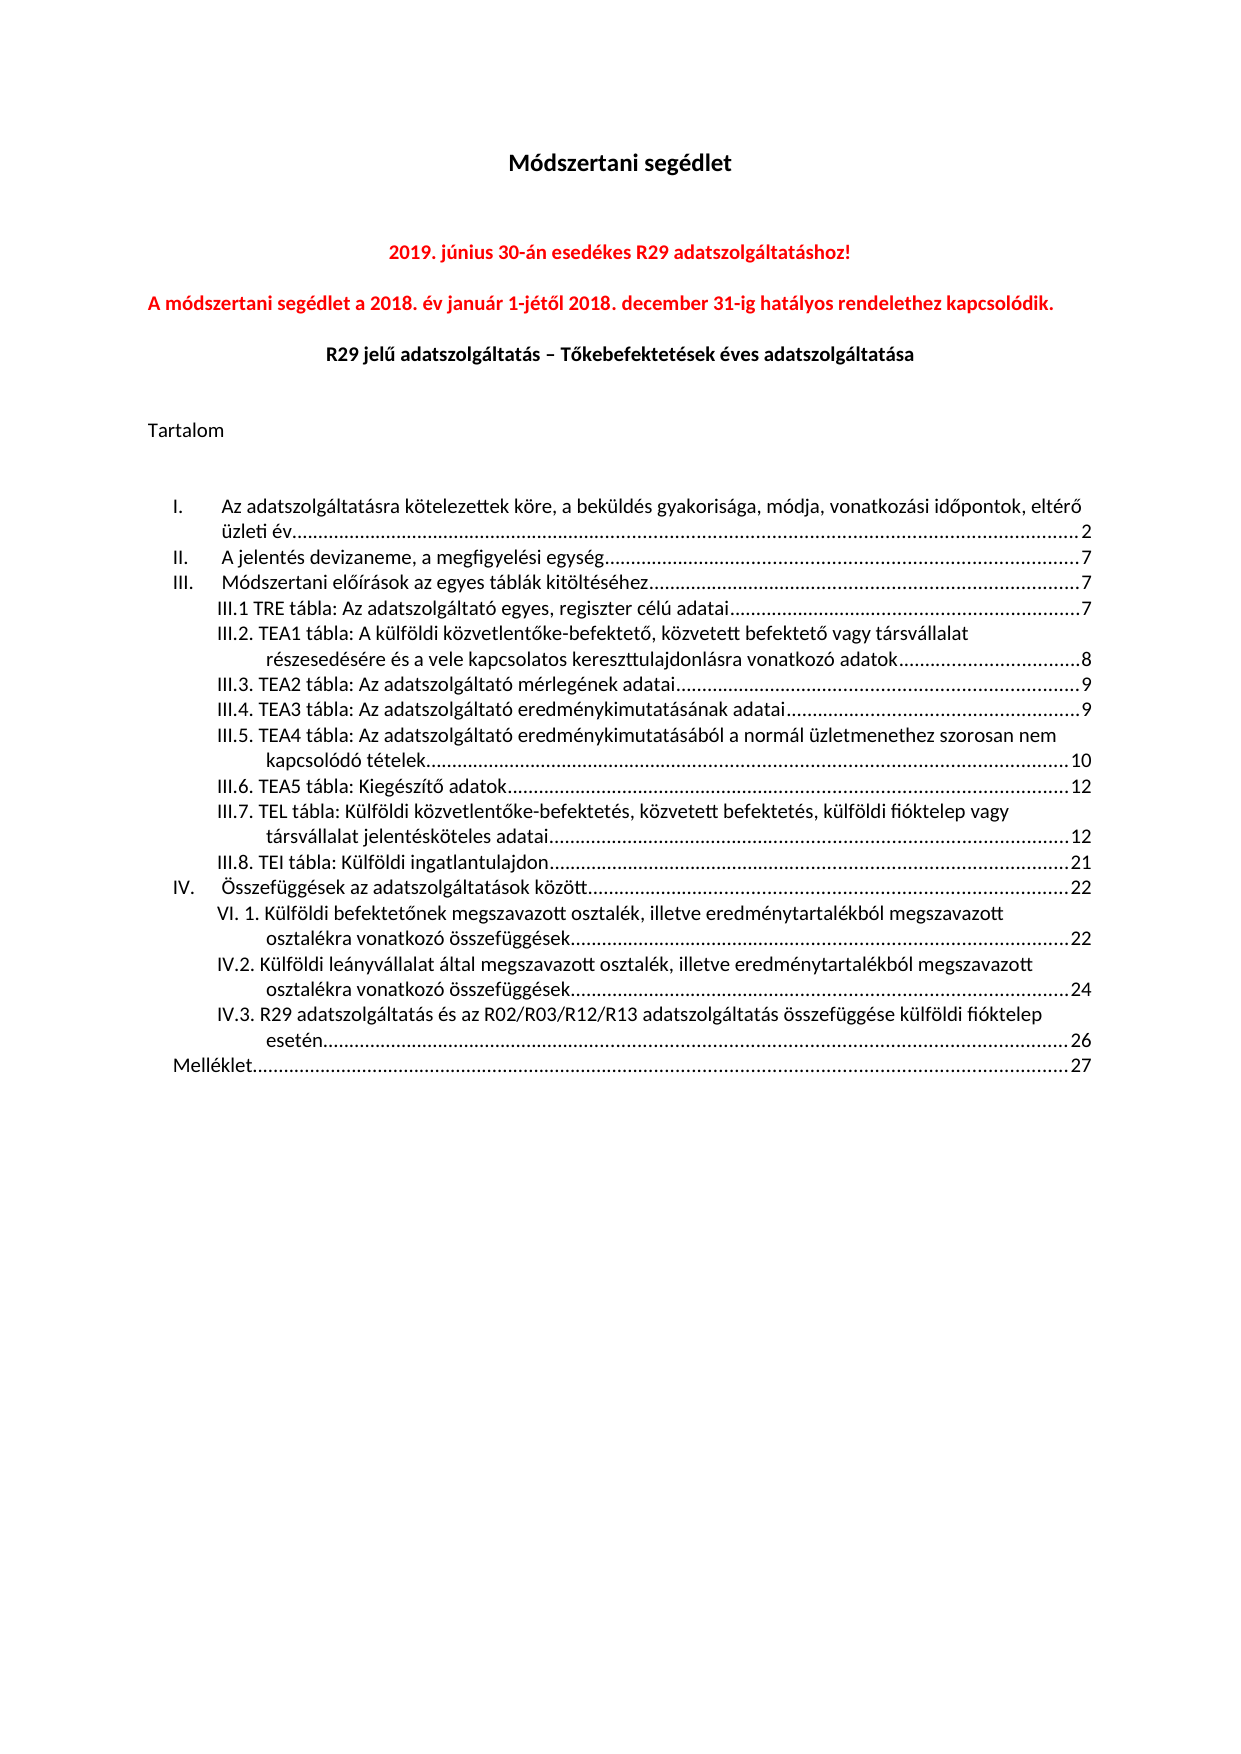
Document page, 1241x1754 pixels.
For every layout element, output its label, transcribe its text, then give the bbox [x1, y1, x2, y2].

text IV.3. R29 adatszolgáltatás és az R02/R03/R12/R13 adatszolgáltatás összefüggése külföldi fióktelep esetén 26 [217, 1002, 1093, 1052]
text I. Az adatszolgáltatásra kötelezettek köre, a beküldés gyakorisága, módja, vonatkozási időpontok, eltérő üzleti év 2 [173, 493, 1093, 544]
text 2019. június 30-án esedékes R29 adatszolgáltatáshoz! [148, 239, 1093, 264]
text III.2. TEA1 tábla: A külföldi közvetlentőke-befektető, közvetett befektető vagy társvállalat részesedésére és a vele kapcsolatos kereszttulajdonlásra vonatkozó adatok 8 [217, 620, 1093, 671]
text III.8. TEI tábla: Külföldi ingatlantulajdon 21 [217, 849, 1093, 874]
text III.6. TEA5 tábla: Kiegészítő adatok 12 [217, 773, 1093, 798]
text A módszertani segédlet a 2018. év január 1-jétől 2018. december 31-ig hatályos rendelethez kapcsolódik. [148, 290, 1093, 315]
text III.4. TEA3 tábla: Az adatszolgáltató eredménykimutatásának adatai 9 [217, 697, 1093, 722]
text R29 jelű adatszolgáltatás – Tőkebefektetések éves adatszolgáltatása [148, 341, 1093, 366]
text Módszertani segédlet [148, 148, 1093, 178]
text Melléklet 27 [173, 1052, 1093, 1078]
text III.5. TEA4 tábla: Az adatszolgáltató eredménykimutatásából a normál üzletmenethez szorosan nem kapcsolódó tételek 10 [217, 722, 1093, 773]
text III. Módszertani előírások az egyes táblák kitöltéséhez 7 [173, 569, 1093, 595]
text VI. 1. Külföldi befektetőnek megszavazott osztalék, illetve eredménytartalékból megszavazott osztalékra vonatkozó összefüggések 22 [217, 900, 1093, 951]
text III.7. TEL tábla: Külföldi közvetlentőke-befektetés, közvetett befektetés, külföldi fióktelep vagy társvállalat jelentésköteles adatai 12 [217, 798, 1093, 849]
text III.1 TRE tábla: Az adatszolgáltató egyes, regiszter célú adatai 7 [217, 595, 1093, 620]
text IV.2. Külföldi leányvállalat által megszavazott osztalék, illetve eredménytartalékból megszavazott osztalékra vonatkozó összefüggések 24 [217, 951, 1093, 1002]
text Tartalom [148, 417, 1093, 442]
text III.3. TEA2 tábla: Az adatszolgáltató mérlegének adatai 9 [217, 671, 1093, 697]
text IV. Összefüggések az adatszolgáltatások között 22 [173, 874, 1093, 900]
text II. A jelentés devizaneme, a megfigyelési egység 7 [173, 544, 1093, 569]
